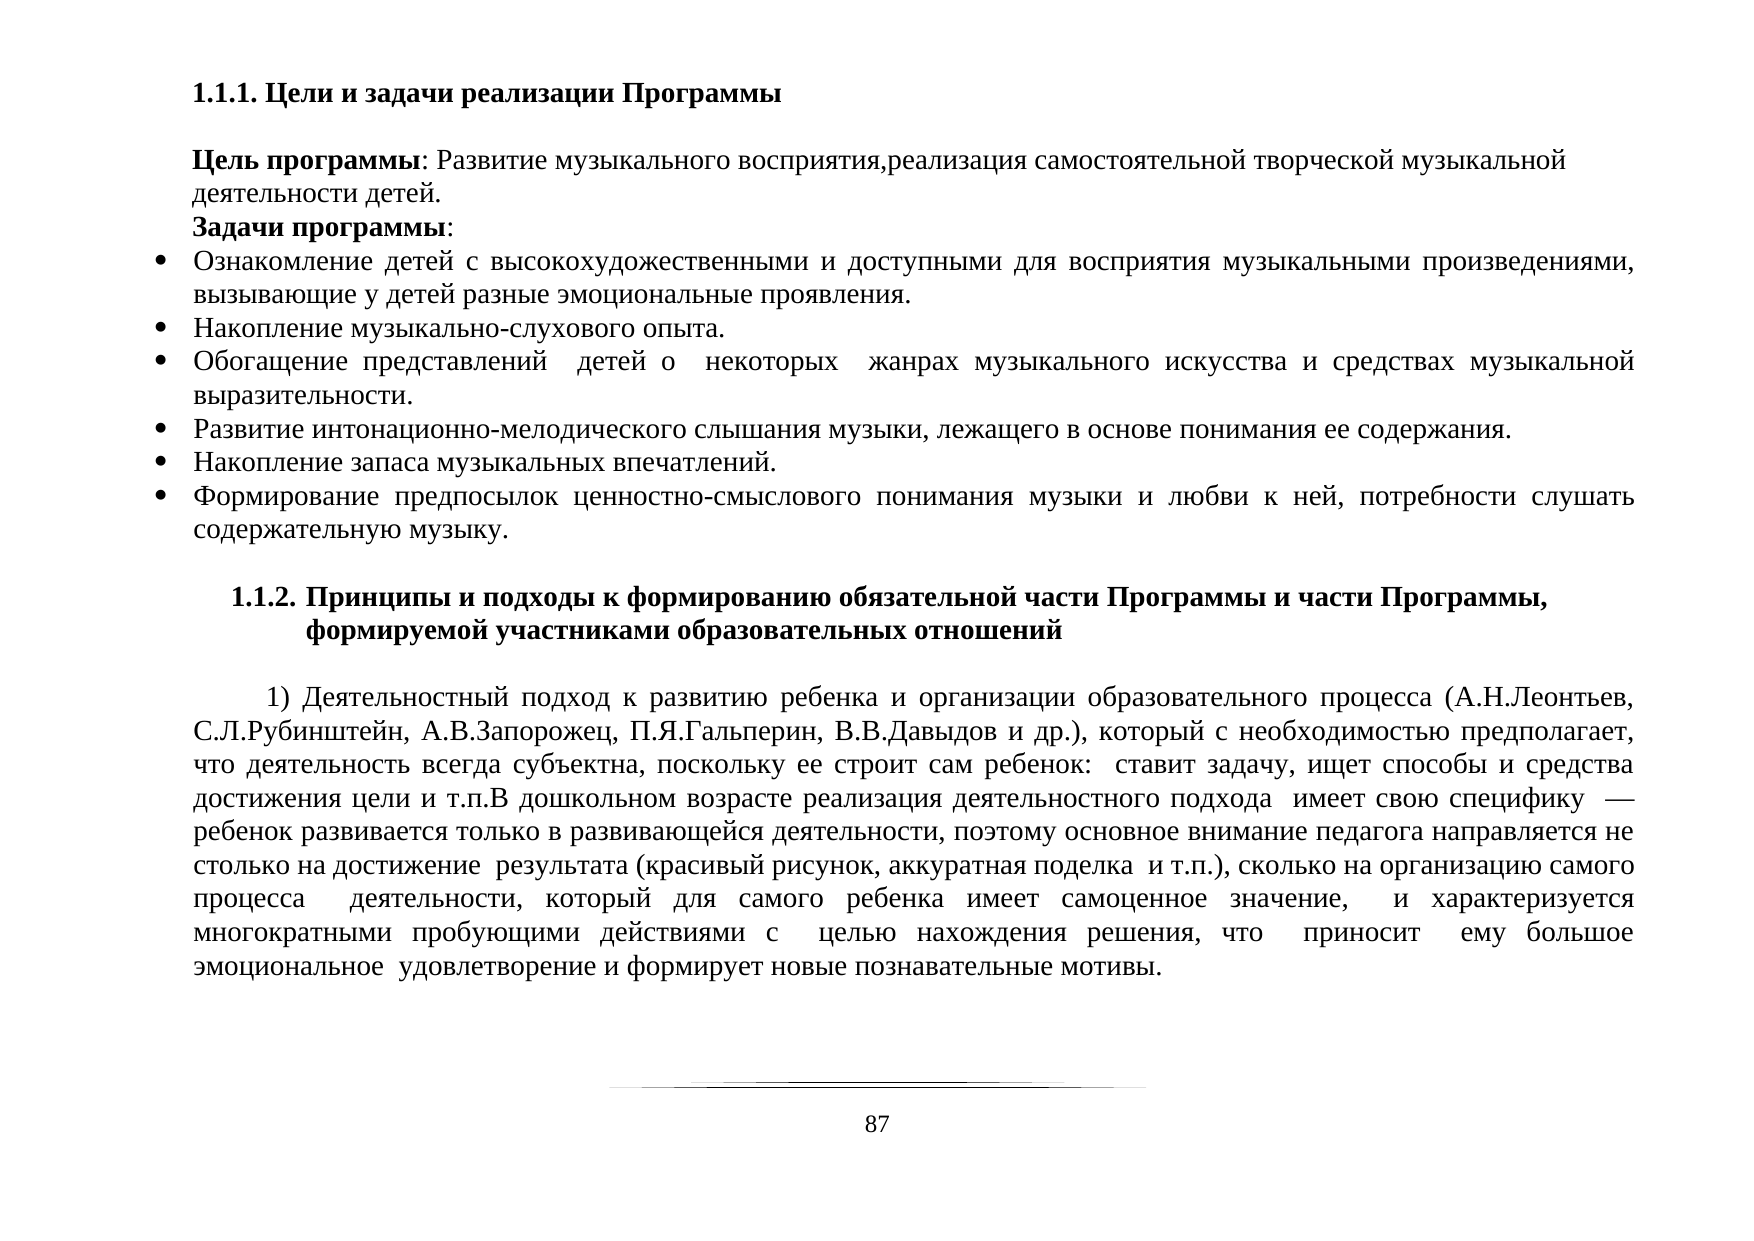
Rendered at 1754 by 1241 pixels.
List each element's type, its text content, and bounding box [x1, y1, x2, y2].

list Принципы и подходы к формированию обязательной части Программы и части Программы, формируемой участниками образовательных отношений [231, 579, 1636, 646]
text 1) Деятельностный подход к развитию ребенка и организации образовательного процесса (А.Н.Леонтьев, С.Л.Рубинштейн, А.В.Запорожец, П.Я.Гальперин, В.В.Давыдов и др.), который с необходимостью предполагает, что деятельность всегда субъектна, поскольку ее строит сам ребенок: ставит задачу, ищет способы и средства достижения цели и т.п.В дошкольном возрасте реализация деятельностного подхода имеет свою специфику — ребенок развивается только в развивающейся деятельности, поэтому основное внимание педагога направляется не столько на достижение результата (красивый рисунок, аккуратная поделка и т.п.), сколько на организацию самого процесса деятельности, который для самого ребенка имеет самоценное значение, и характеризуется многократными пробующими действиями с целью нахождения решения, что приносит ему большое эмоциональное удовлетворение и формирует новые познавательные мотивы. [193, 679, 1636, 981]
list Накопление запаса музыкальных впечатлений. [156, 444, 1636, 478]
text Задачи программы: [118, 209, 1636, 243]
list Формирование предпосылок ценностно-смыслового понимания музыки и любви к ней, потребности слушать содержательную музыку. [156, 478, 1636, 545]
list Обогащение представлений детей о некоторых жанрах музыкального искусства и средствах музыкальной выразительности. [156, 343, 1636, 411]
list Накопление музыкально-слухового опыта. [156, 310, 1636, 343]
text Цель программы: Развитие музыкального восприятия,реализация самостоятельной творческой музыкальной деятельности детей. [192, 142, 1636, 209]
text 1.1.1. Цели и задачи реализации Программы [118, 75, 1636, 108]
list Ознакомление детей с высокохудожественными и доступными для восприятия музыкальными произведениями, вызывающие у детей разные эмоциональные проявления. [156, 243, 1636, 310]
list Развитие интонационно-мелодического слышания музыки, лежащего в основе понимания ее содержания. [156, 411, 1636, 444]
